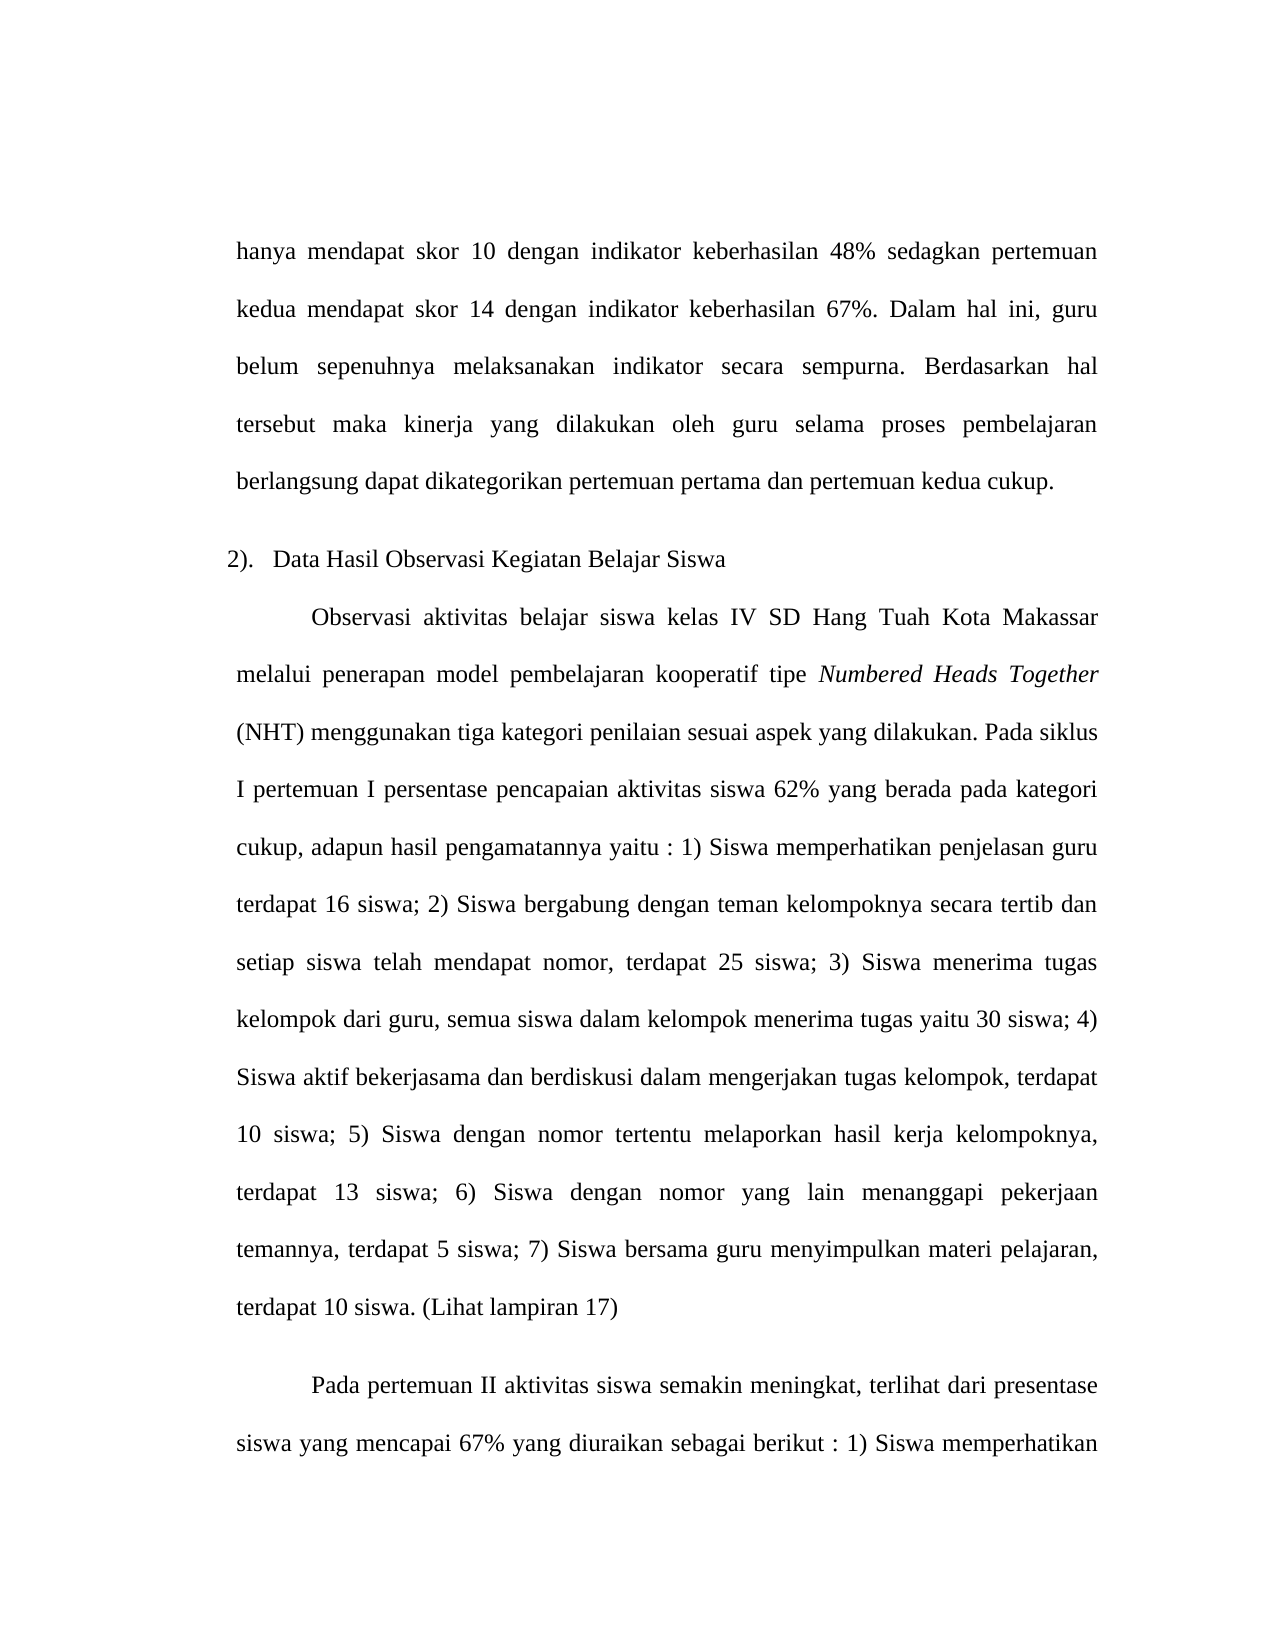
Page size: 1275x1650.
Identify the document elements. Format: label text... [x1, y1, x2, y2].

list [236, 1370, 1099, 1457]
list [236, 236, 1098, 495]
list Observasi aktivitas belajar siswa kelas IV SD Hang Tuah Kota Makassar melalui penerapan model pembelajaran kooperatif tipe Numbered Heads Together (NHT) menggunakan tiga kategori penilaian sesuai aspek yang dilakukan. Pada siklus I pertemuan I persentase pencapaian aktivitas siswa 62% yang berada pada kategori cukup, adapun hasil pengamatannya yaitu : 1) Siswa memperhatikan penjelasan guru terdapat 16 siswa; 2) Siswa bergabung dengan teman kelompoknya secara tertib dan setiap siswa telah mendapat nomor, terdapat 25 siswa; 3) Siswa menerima tugas kelompok dari guru, semua siswa dalam kelompok menerima tugas yaitu 30 siswa; 4) Siswa aktif bekerjasama dan berdiskusi dalam mengerjakan tugas kelompok, terdapat 10 siswa; 5) Siswa dengan nomor tertentu melaporkan hasil kerja kelompoknya, terdapat 13 siswa; 6) Siswa dengan nomor yang lain menanggapi pekerjaan temannya, terdapat 5 siswa; 7) Siswa bersama guru menyimpulkan materi pelajaran, terdapat 10 siswa. (Lihat lampiran 17) [236, 602, 1099, 1321]
text 2). Data Hasil Observasi Kegiatan Belajar Siswa [227, 544, 1098, 573]
